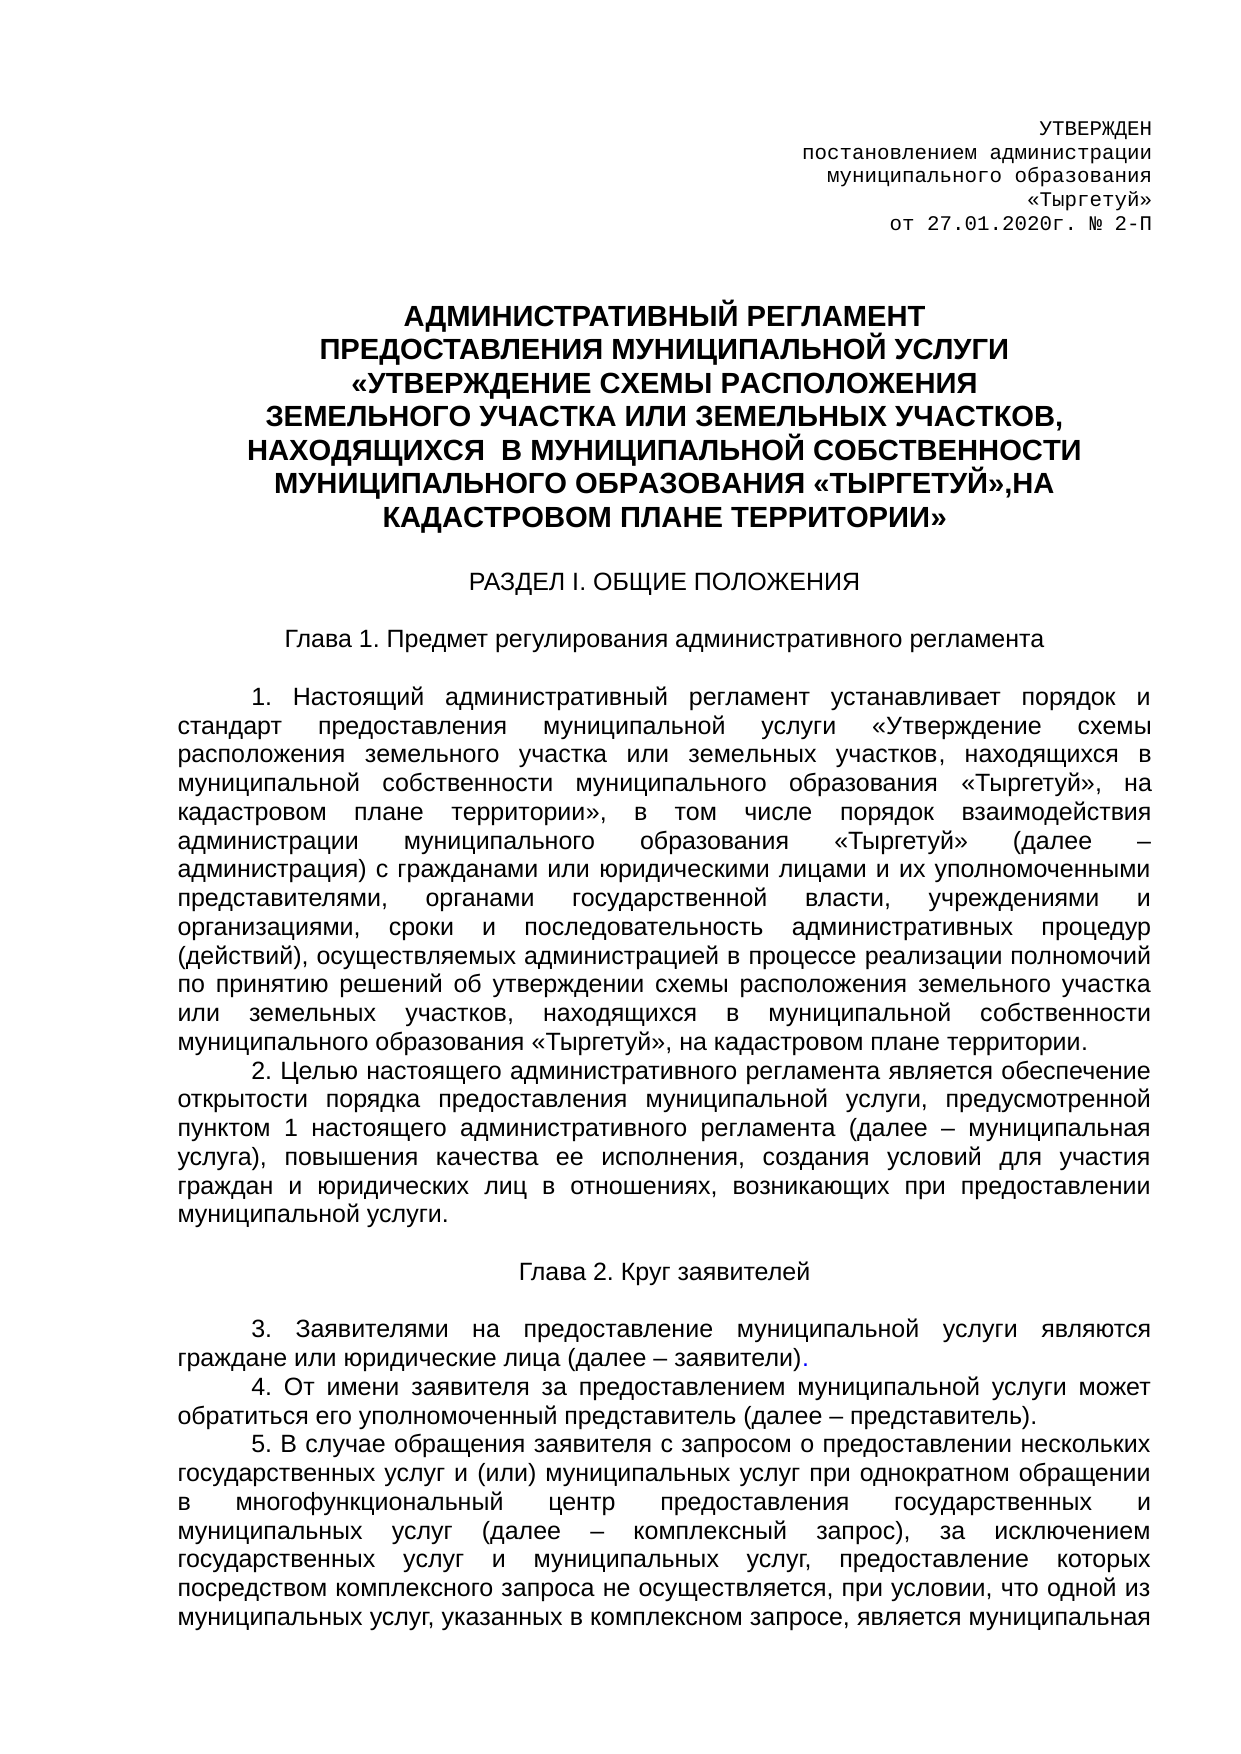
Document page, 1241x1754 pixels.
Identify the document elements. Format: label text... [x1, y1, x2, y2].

text УТВЕРЖДЕН [709, 118, 1152, 142]
text РАЗДЕЛ I. ОБЩИЕ ПОЛОЖЕНИЯ [177, 567, 1152, 596]
text от 27.01.2020г. № 2-П [709, 213, 1152, 236]
text Глава 1. Предмет регулирования административного регламента [177, 624, 1152, 653]
text 1. Настоящий административный регламент устанавливает порядок и стандарт предоставления муниципальной услуги «Утверждение схемы расположения земельного участка или земельных участков, находящихся в муниципальной собственности муниципального образования «Тыргетуй», на кадастровом плане территории», в том числе порядок взаимодействия администрации муниципального образования «Тыргетуй» (далее – администрация) с гражданами или юридическими лицами и их уполномоченными представителями, органами государственной власти, учреждениями и организациями, сроки и последовательность административных процедур (действий), осуществляемых администрацией в процессе реализации полномочий по принятию решений об утверждении схемы расположения земельного участка или земельных участков, находящихся в муниципальной собственности муниципального образования «Тыргетуй», на кадастровом плане территории. [177, 682, 1152, 1056]
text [177, 1429, 1152, 1631]
text Глава 2. Круг заявителей [177, 1257, 1152, 1286]
text ПРЕДОСТАВЛЕНИЯ МУНИЦИПАЛЬНОЙ УСЛУГИ «УТВЕРЖДЕНИЕ СХЕМЫ РАСПОЛОЖЕНИЯ ЗЕМЕЛЬНОГО УЧАСТКА ИЛИ ЗЕМЕЛЬНЫХ УЧАСТКОВ, НАХОДЯЩИХСЯ В МУНИЦИПАЛЬНОЙ СОБСТВЕННОСТИ МУНИЦИПАЛЬНОГО ОБРАЗОВАНИЯ «ТЫРГЕТУЙ»,НА КАДАСТРОВОМ ПЛАНЕ ТЕРРИТОРИИ» [177, 332, 1152, 533]
text 4. От имени заявителя за предоставлением муниципальной услуги может обратиться его уполномоченный представитель (далее – представитель). [177, 1372, 1152, 1429]
text постановлением администрации [709, 142, 1152, 165]
text АДМИНИСТРАТИВНЫЙ РЕГЛАМЕНТ [177, 299, 1152, 332]
text 3. Заявителями на предоставление муниципальной услуги являются граждане или юридические лица (далее – заявители). [177, 1314, 1152, 1372]
text муниципального образования «Тыргетуй» [709, 165, 1152, 213]
text 2. Целью настоящего административного регламента является обеспечение открытости порядка предоставления муниципальной услуги, предусмотренной пунктом 1 настоящего административного регламента (далее – муниципальная услуга), повышения качества ее исполнения, создания условий для участия граждан и юридических лиц в отношениях, возникающих при предоставлении муниципальной услуги. [177, 1056, 1152, 1228]
